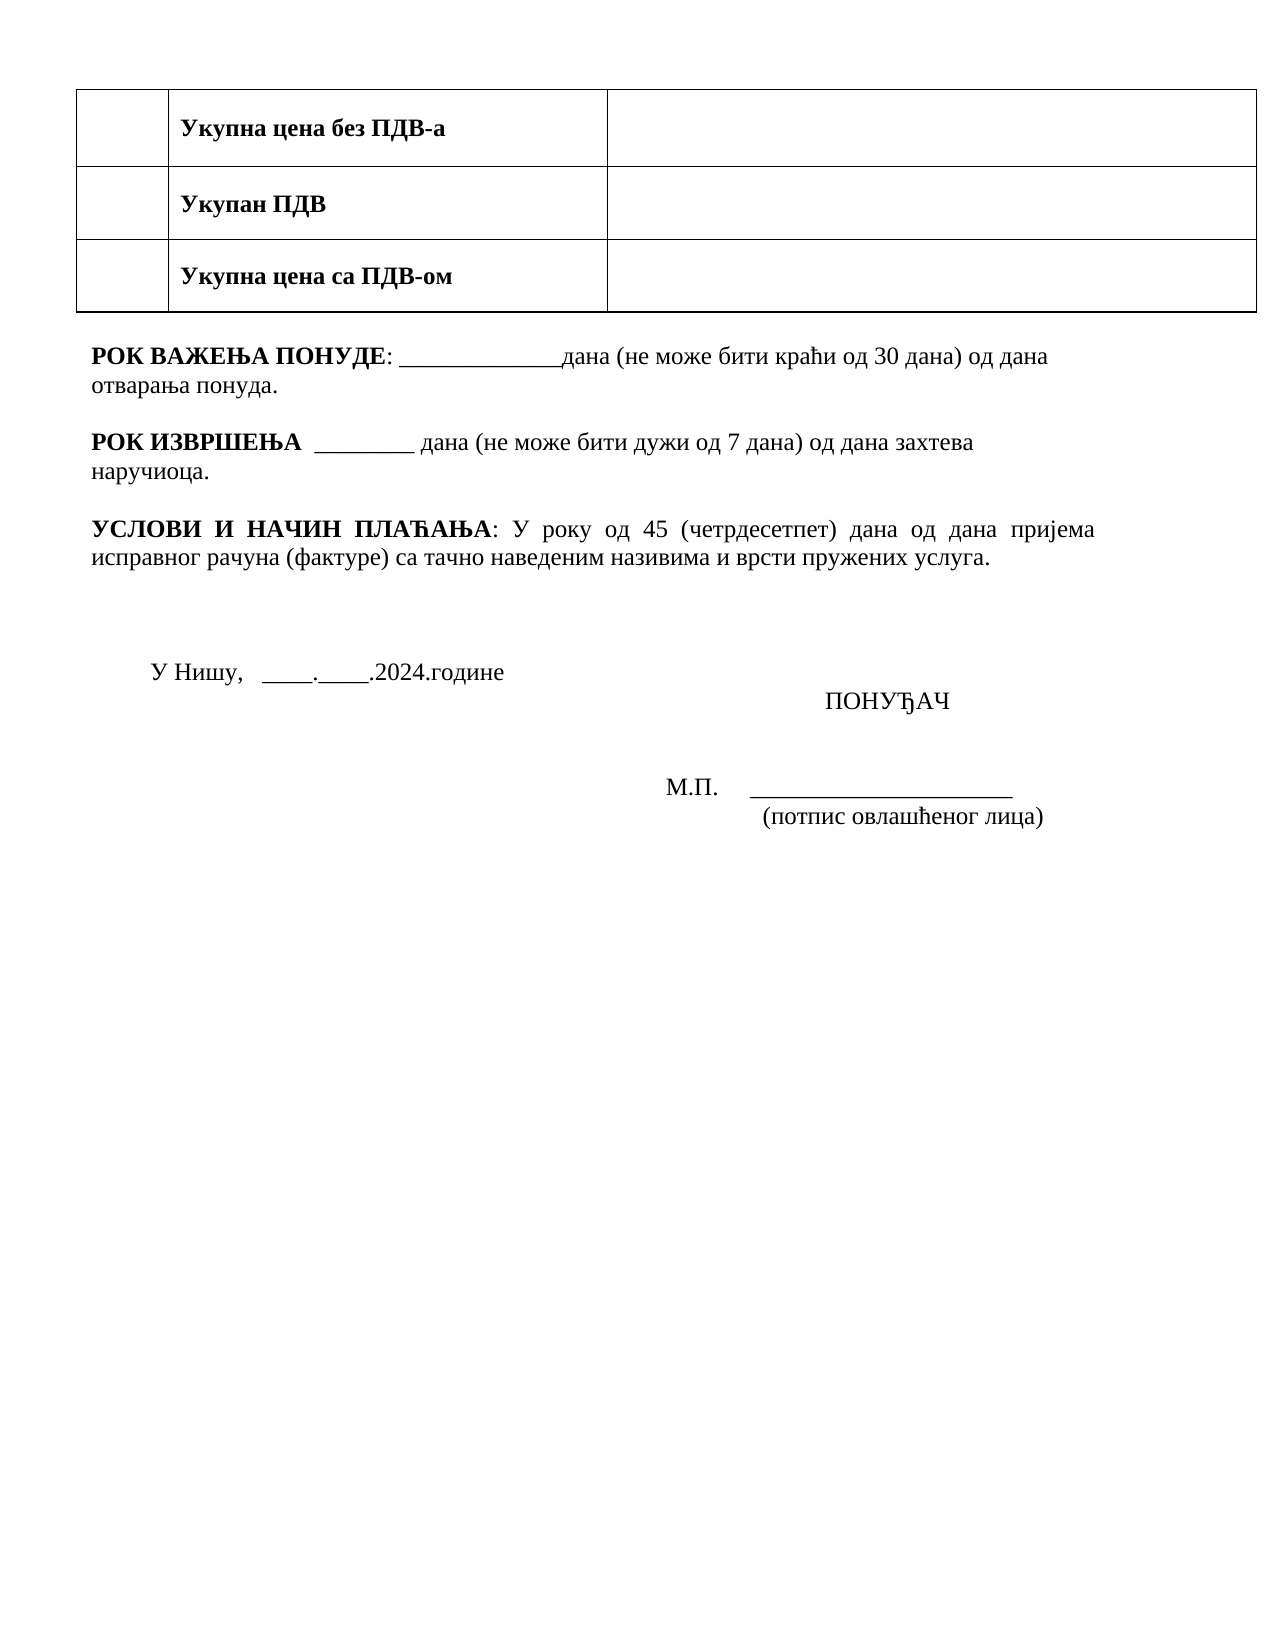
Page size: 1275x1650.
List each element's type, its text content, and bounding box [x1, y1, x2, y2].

table_cell [608, 167, 1256, 239]
table_cell [608, 90, 1256, 166]
text У Нишу, ____.____.2024.године [150, 657, 1125, 686]
text РОК ИЗВРШЕЊА ________ дана (не може бити дужи од 7 дана) од дана захтева наручиоца. [91, 427, 1095, 485]
text УСЛОВИ И НАЧИН ПЛАЋАЊА: У року од 45 (четрдесетпет) дана од дана пријема исправног рачуна (фактуре) са тачно наведеним називима и врсти пружених услуга. [91, 514, 1095, 571]
text РОК ВАЖЕЊА ПОНУДЕ: _____________дана (не може бити краћи од 30 дана) од дана отварања понуда. [91, 341, 1095, 399]
table_cell [77, 90, 168, 166]
table_cell Укупна цена без ПДВ-а [169, 90, 607, 166]
table_cell Укупна цена са ПДВ-ом [169, 240, 607, 311]
text М.П. _____________________ [666, 772, 1125, 801]
text ПОНУЂАЧ [450, 686, 1125, 715]
table_cell [608, 240, 1256, 311]
table_cell [77, 240, 168, 311]
text (потпис овлашћеног лица) [150, 801, 1125, 830]
table_cell [77, 167, 168, 239]
table_cell Укупан ПДВ [169, 167, 607, 239]
